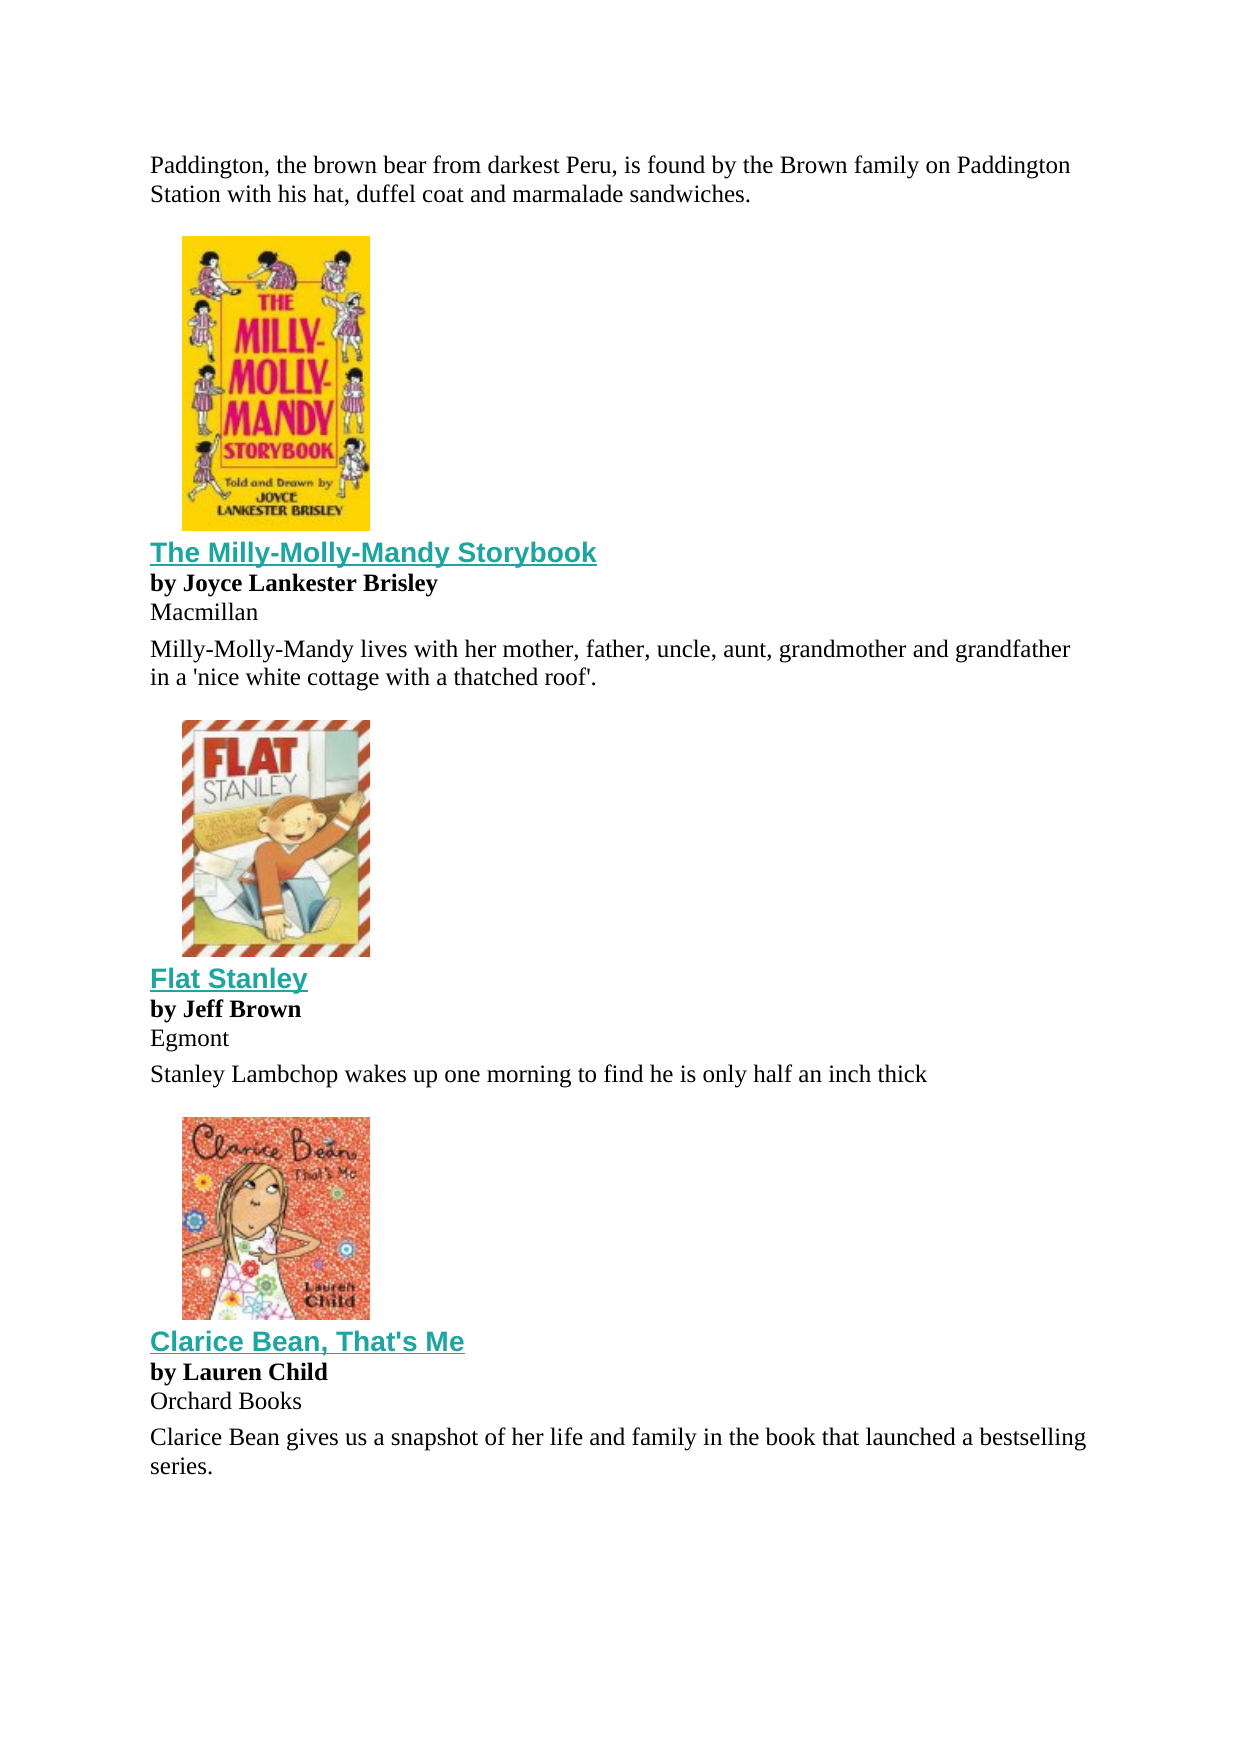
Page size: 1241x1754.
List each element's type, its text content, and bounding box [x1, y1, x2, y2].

text  [150, 236, 1090, 536]
picture [182, 1117, 371, 1320]
text Flat Stanley [150, 962, 1090, 994]
text by Jeff Brown [150, 994, 1090, 1023]
text Paddington, the brown bear from darkest Peru, is found by the Brown family on Paddington Station with his hat, duffel coat and marmalade sandwiches. [150, 150, 1090, 207]
text Orchard Books [150, 1386, 1090, 1415]
text The Milly-Molly-Mandy Storybook [150, 536, 1090, 568]
text Milly-Molly-Mandy lives with her mother, father, uncle, aunt, grandmother and grandfather in a 'nice white cottage with a thatched roof'. [150, 634, 1090, 691]
text by Joyce Lankester Brisley [150, 568, 1090, 597]
text by Lauren Child [150, 1357, 1090, 1386]
text Clarice Bean, That's Me [150, 1325, 1090, 1357]
text  [150, 1117, 1090, 1325]
picture [182, 720, 371, 957]
text Stanley Lambchop wakes up one morning to find he is only half an inch thick [150, 1059, 1090, 1088]
text Egmont [150, 1023, 1090, 1052]
picture [182, 236, 371, 531]
text Clarice Bean gives us a snapshot of her life and family in the book that launched a bestselling series. [150, 1422, 1090, 1480]
text  [150, 720, 1090, 962]
text Macmillan [150, 597, 1090, 626]
